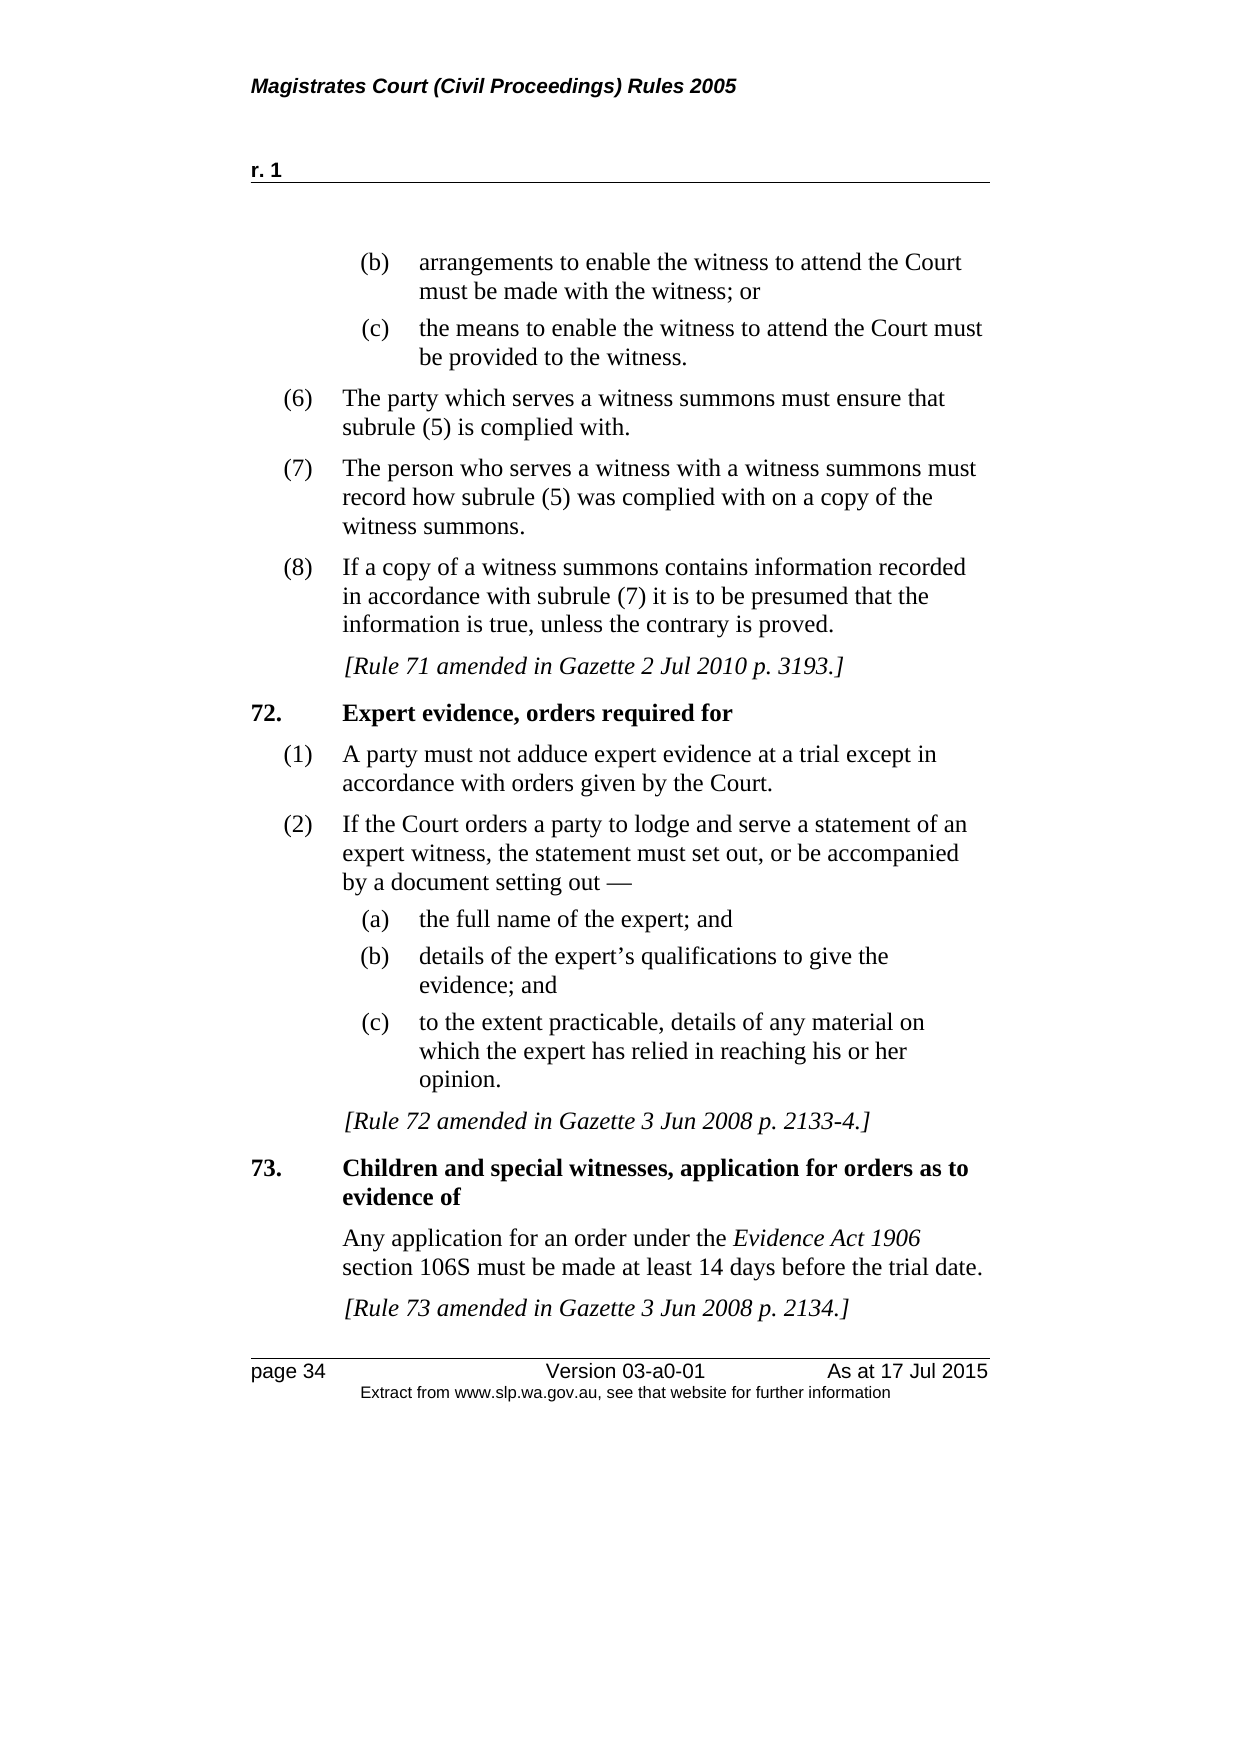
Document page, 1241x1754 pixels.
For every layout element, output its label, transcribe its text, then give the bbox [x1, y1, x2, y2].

text Any application for an order under the Evidence Act 1906 section 106S must be made at least 14 days before the trial date. [251, 1223, 990, 1281]
text (7) The person who serves a witness with a witness summons must record how subrule (5) was complied with on a copy of the witness summons. [251, 453, 990, 539]
text (a) the full name of the expert; and [251, 904, 990, 933]
text (1) A party must not adduce expert evidence at a trial except in accordance with orders given by the Court. [251, 739, 990, 797]
text (b) details of the expert’s qualifications to give the evidence; and [251, 941, 990, 999]
text (b) arrangements to enable the witness to attend the Court must be made with the witness; or [251, 247, 990, 305]
text (8) If a copy of a witness summons contains information recorded in accordance with subrule (7) it is to be presumed that the information is true, unless the contrary is proved. [251, 552, 990, 638]
text (c) to the extent practicable, details of any material on which the expert has relied in reaching his or her opinion. [251, 1007, 990, 1093]
text [Rule 71 amended in Gazette 2 Jul 2010 p. 3193.] [251, 651, 990, 679]
text [Rule 73 amended in Gazette 3 Jun 2008 p. 2134.] [251, 1293, 990, 1322]
subtitle 73. Children and special witnesses, application for orders as to evidence of [251, 1153, 990, 1211]
text (2) If the Court orders a party to lodge and serve a statement of an expert witness, the statement must set out, or be accompanied by a document setting out — [251, 809, 990, 896]
text [Rule 72 amended in Gazette 3 Jun 2008 p. 2133-4.] [251, 1106, 990, 1134]
text (6) The party which serves a witness summons must ensure that subrule (5) is complied with. [251, 383, 990, 441]
subtitle 72. Expert evidence, orders required for [251, 698, 990, 727]
text (c) the means to enable the witness to attend the Court must be provided to the witness. [251, 313, 990, 371]
